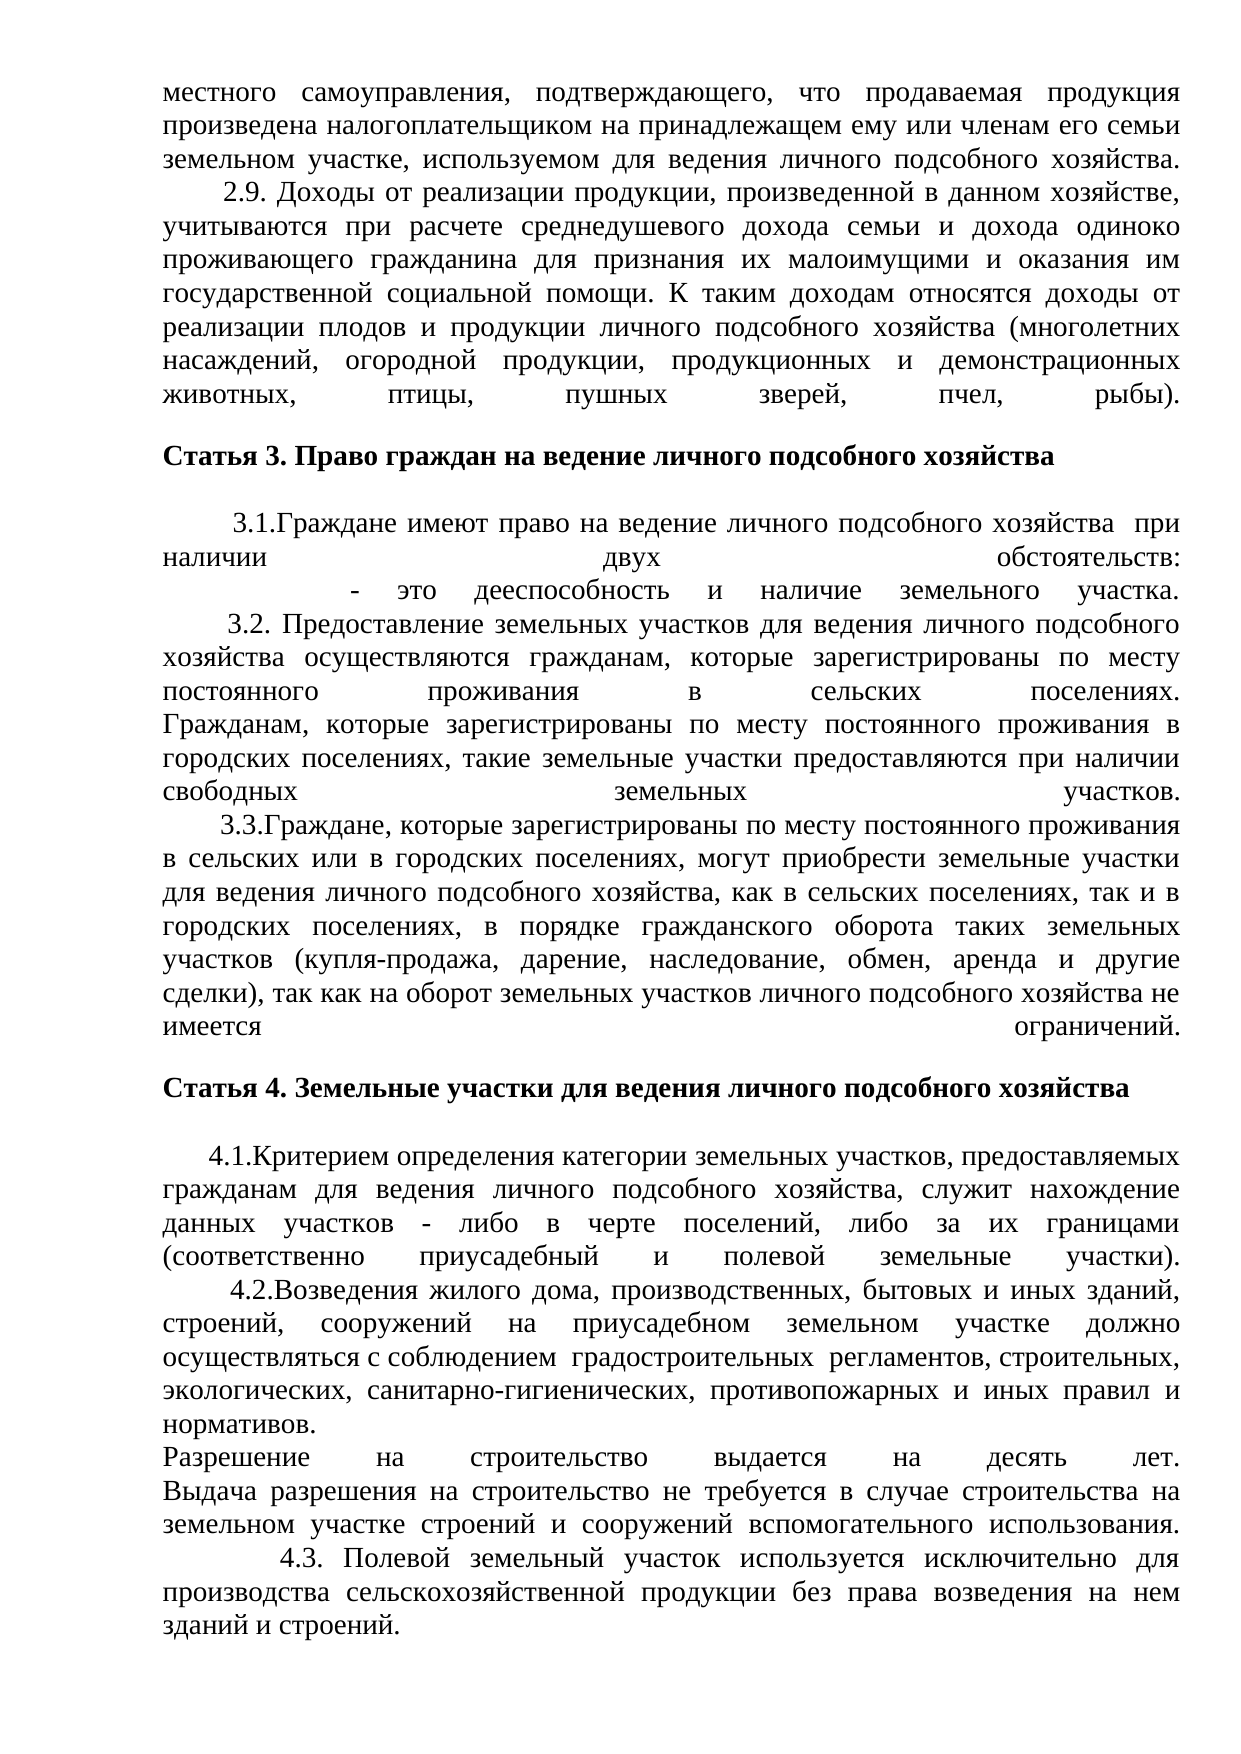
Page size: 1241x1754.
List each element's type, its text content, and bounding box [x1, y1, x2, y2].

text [162, 74, 1181, 438]
text 3.1.Граждане имеют право на ведение личного подсобного хозяйства при наличии двух обстоятельств: - это дееспособность и наличие земельного участка. 3.2. Предоставление земельных участков для ведения личного подсобного хозяйства осуществляются гражданам, которые зарегистрированы по месту постоянного проживания в сельских поселениях. Гражданам, которые зарегистрированы по месту постоянного проживания в городских поселениях, такие земельные участки предоставляются при наличии свободных земельных участков. 3.3.Граждане, которые зарегистрированы по месту постоянного проживания в сельских или в городских поселениях, могут приобрести земельные участки для ведения личного подсобного хозяйства, как в сельских поселениях, так и в городских поселениях, в порядке гражданского оборота таких земельных участков (купля-продажа, дарение, наследование, обмен, аренда и другие сделки), так как на оборот земельных участков личного подсобного хозяйства не имеется ограничений. [162, 505, 1181, 1071]
text Статья 4. Земельные участки для ведения личного подсобного хозяйства [162, 1071, 1181, 1104]
text Статья 3. Право граждан на ведение личного подсобного хозяйства [162, 438, 1181, 472]
text 4.1.Критерием определения категории земельных участков, предоставляемых гражданам для ведения личного подсобного хозяйства, служит нахождение данных участков - либо в черте поселений, либо за их границами (соответственно приусадебный и полевой земельные участки). 4.2.Возведения жилого дома, производственных, бытовых и иных зданий, строений, сооружений на приусадебном земельном участке должно осуществляться с соблюдением градостроительных регламентов, строительных, экологических, санитарно-гигиенических, противопожарных и иных правил и нормативов. Разрешение на строительство выдается на десять лет. Выдача разрешения на строительство не требуется в случае строительства на земельном участке строений и сооружений вспомогательного использования. 4.3. Полевой земельный участок используется исключительно для производства сельскохозяйственной продукции без права возведения на нем зданий и строений. [162, 1138, 1181, 1641]
